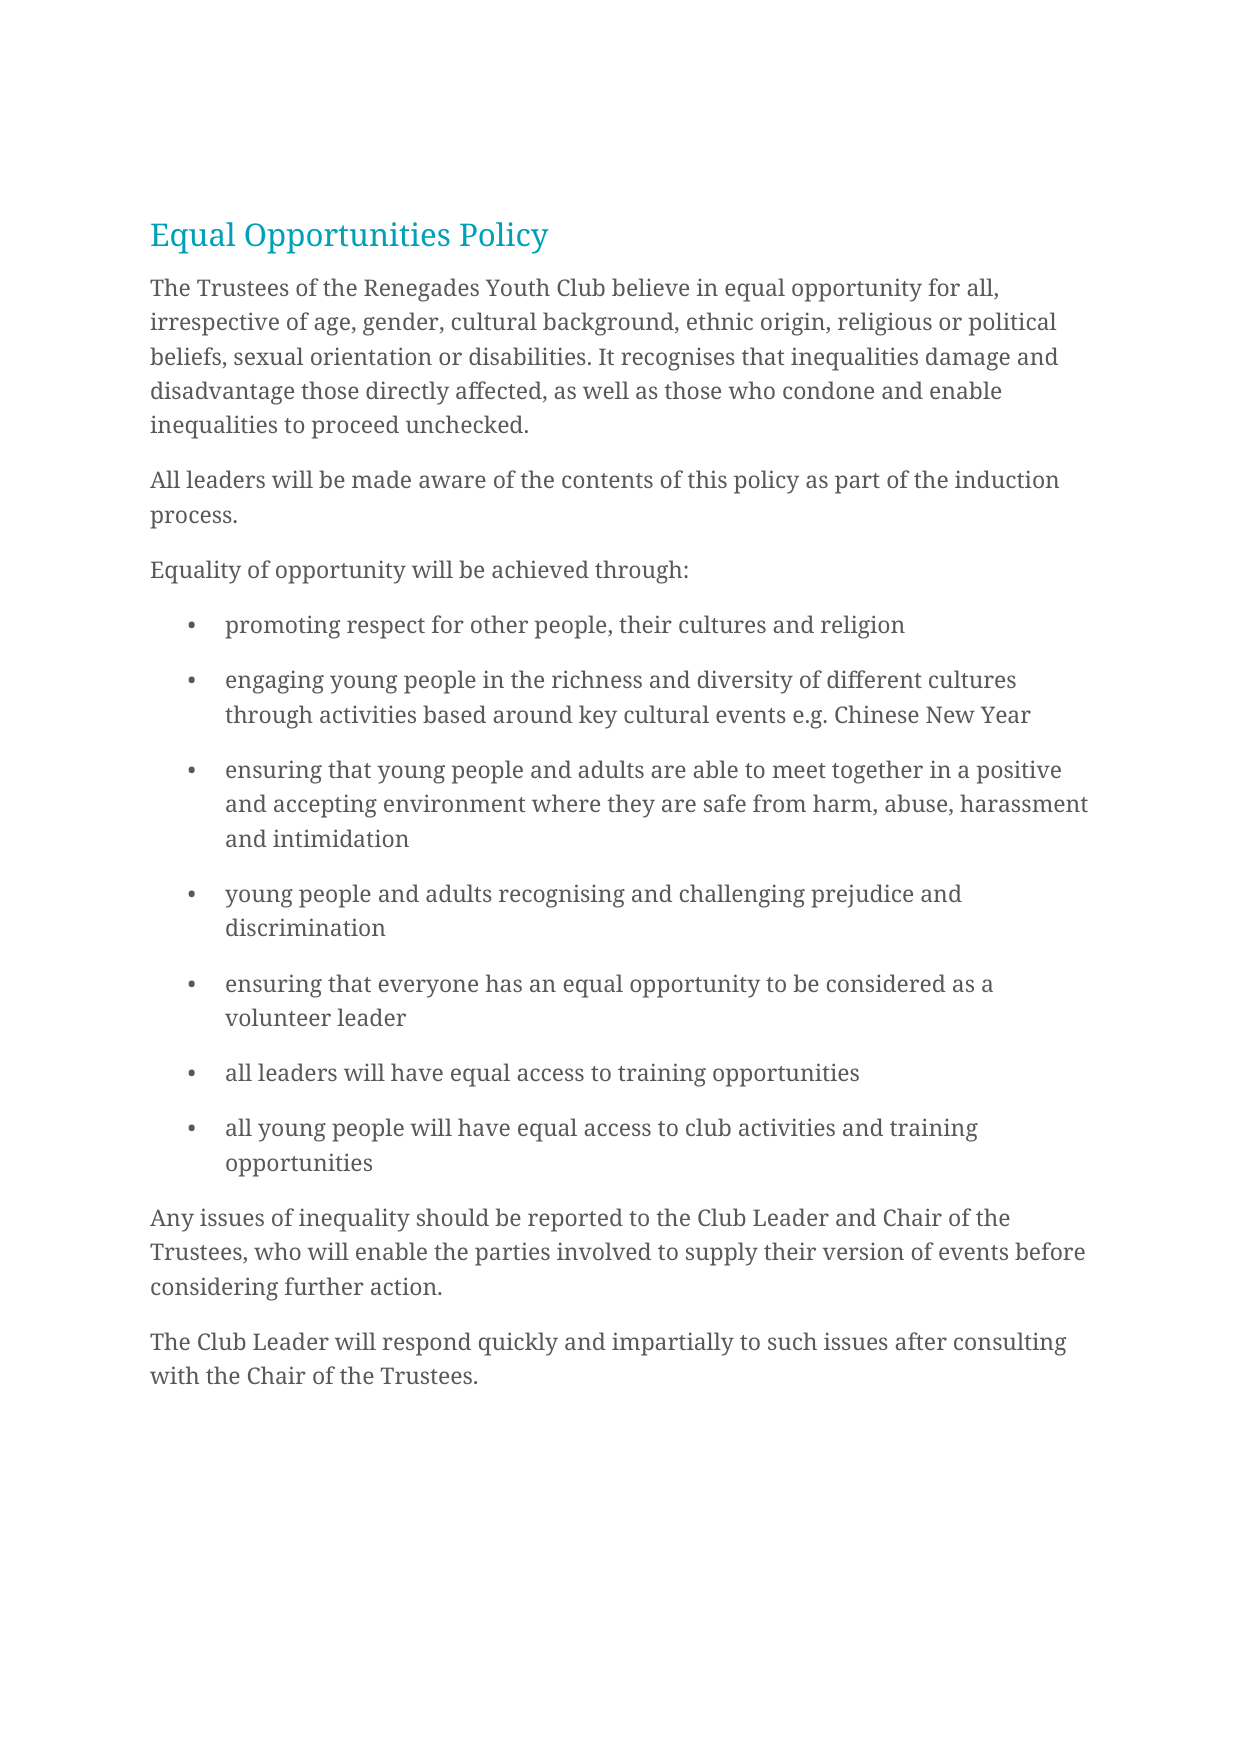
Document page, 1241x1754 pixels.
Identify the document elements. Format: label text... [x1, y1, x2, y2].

list all young people will have equal access to club activities and training opportunities [187, 1112, 1090, 1178]
text Equality of opportunity will be achieved through: [150, 554, 1090, 585]
text Any issues of inequality should be reported to the Club Leader and Chair of the Trustees, who will enable the parties involved to supply their version of events before considering further action. [150, 1202, 1090, 1302]
list all leaders will have equal access to training opportunities [187, 1057, 1090, 1088]
text All leaders will be made aware of the contents of this policy as part of the induction process. [150, 464, 1090, 530]
text The Trustees of the Renegades Youth Club believe in equal opportunity for all, irrespective of age, gender, cultural background, ethnic origin, religious or political beliefs, sexual orientation or disabilities. It recognises that inequalities damage and disadvantage those directly affected, as well as those who condone and enable inequalities to proceed unchecked. [150, 272, 1090, 441]
text Equal Opportunities Policy [150, 212, 1090, 255]
text The Club Leader will respond quickly and impartially to such issues after consulting with the Chair of the Trustees. [150, 1326, 1090, 1392]
list ensuring that everyone has an equal opportunity to be considered as a volunteer leader [187, 968, 1090, 1033]
list young people and adults recognising and challenging prejudice and discrimination [187, 878, 1090, 944]
list ensuring that young people and adults are able to meet together in a positive and accepting environment where they are safe from harm, abuse, harassment and intimidation [187, 754, 1090, 854]
list promoting respect for other people, their cultures and religion [187, 609, 1090, 641]
list engaging young people in the richness and diversity of different cultures through activities based around key cultural events e.g. Chinese New Year [187, 664, 1090, 730]
